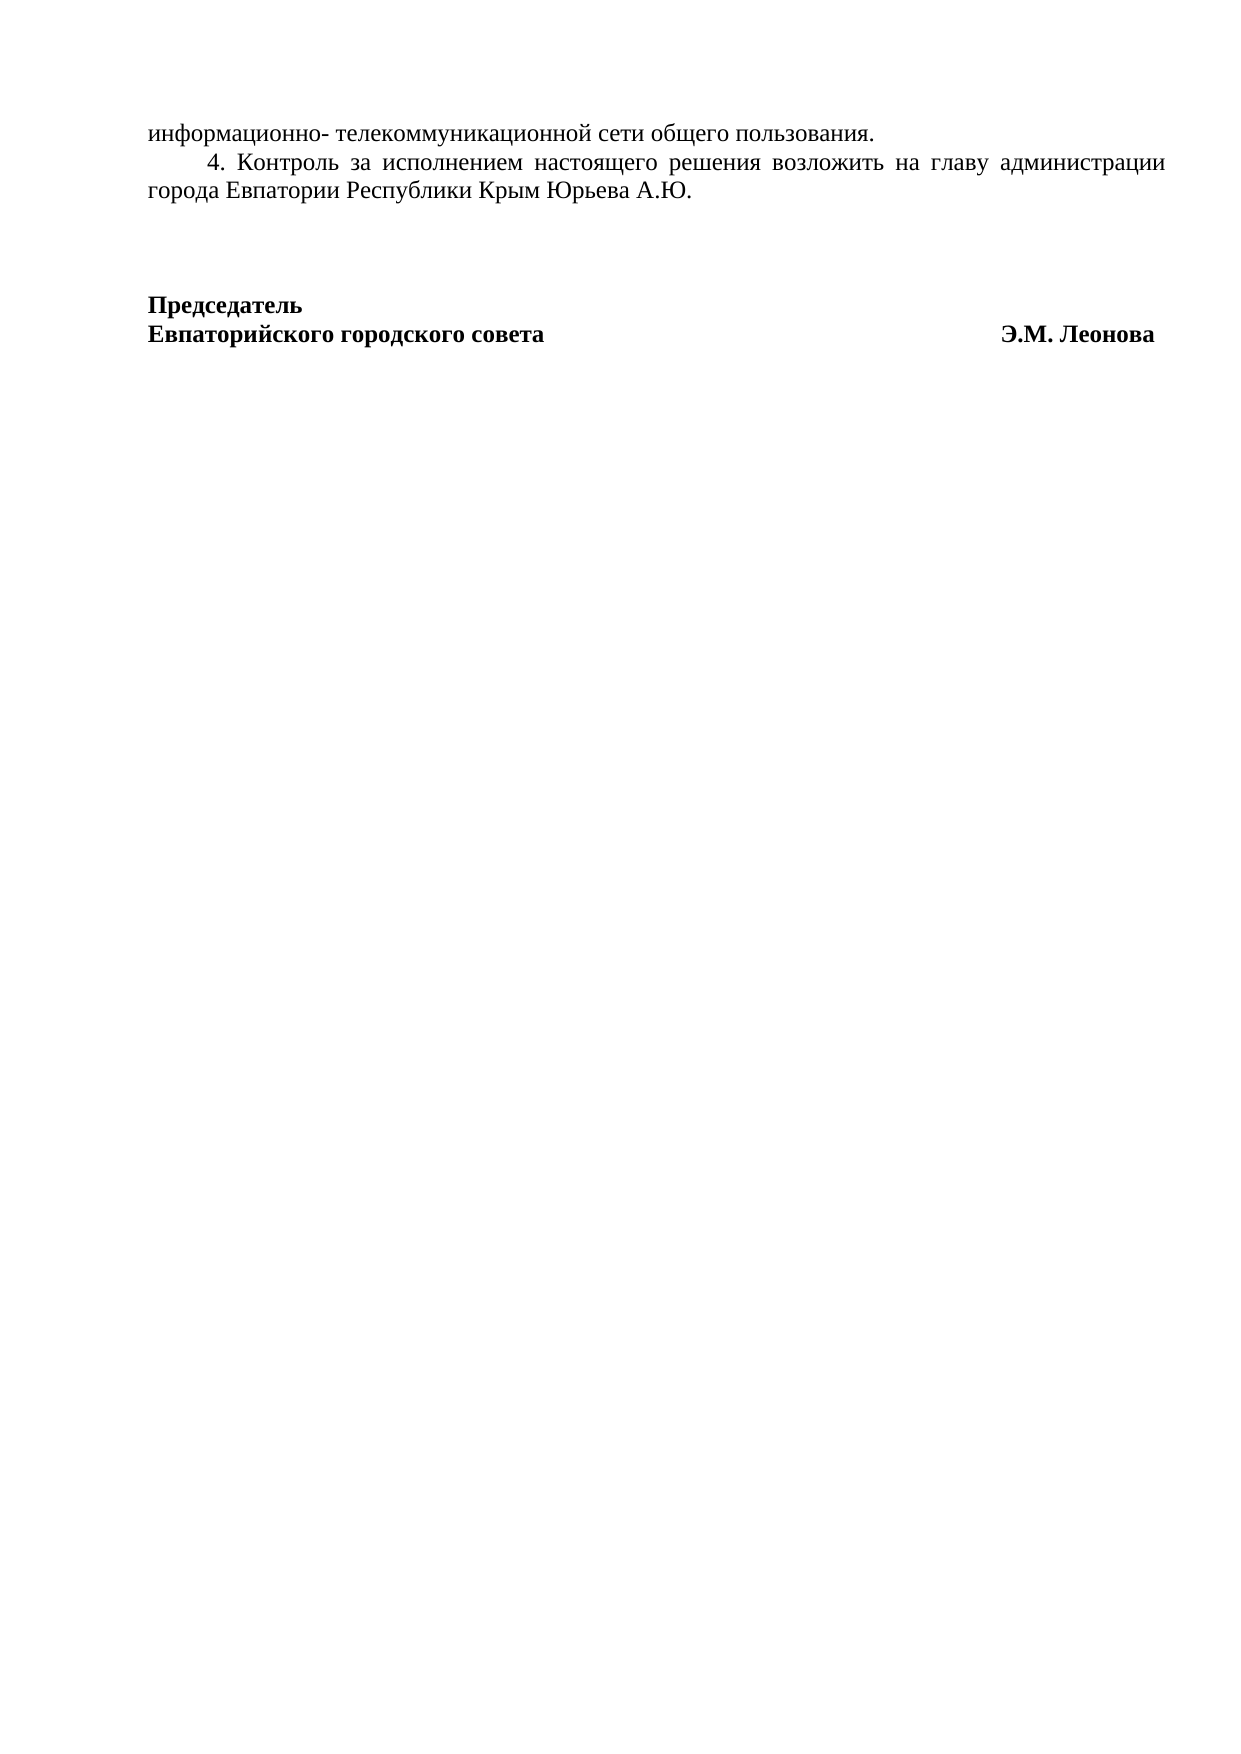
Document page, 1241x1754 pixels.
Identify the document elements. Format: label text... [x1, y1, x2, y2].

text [148, 118, 1167, 147]
text 4. Контроль за исполнением настоящего решения возложить на главу администрации города Евпатории Республики Крым Юрьева А.Ю. [148, 147, 1167, 204]
text Председатель [148, 291, 1167, 319]
text Евпаторийского городского совета Э.М. Леонова [148, 319, 1167, 348]
